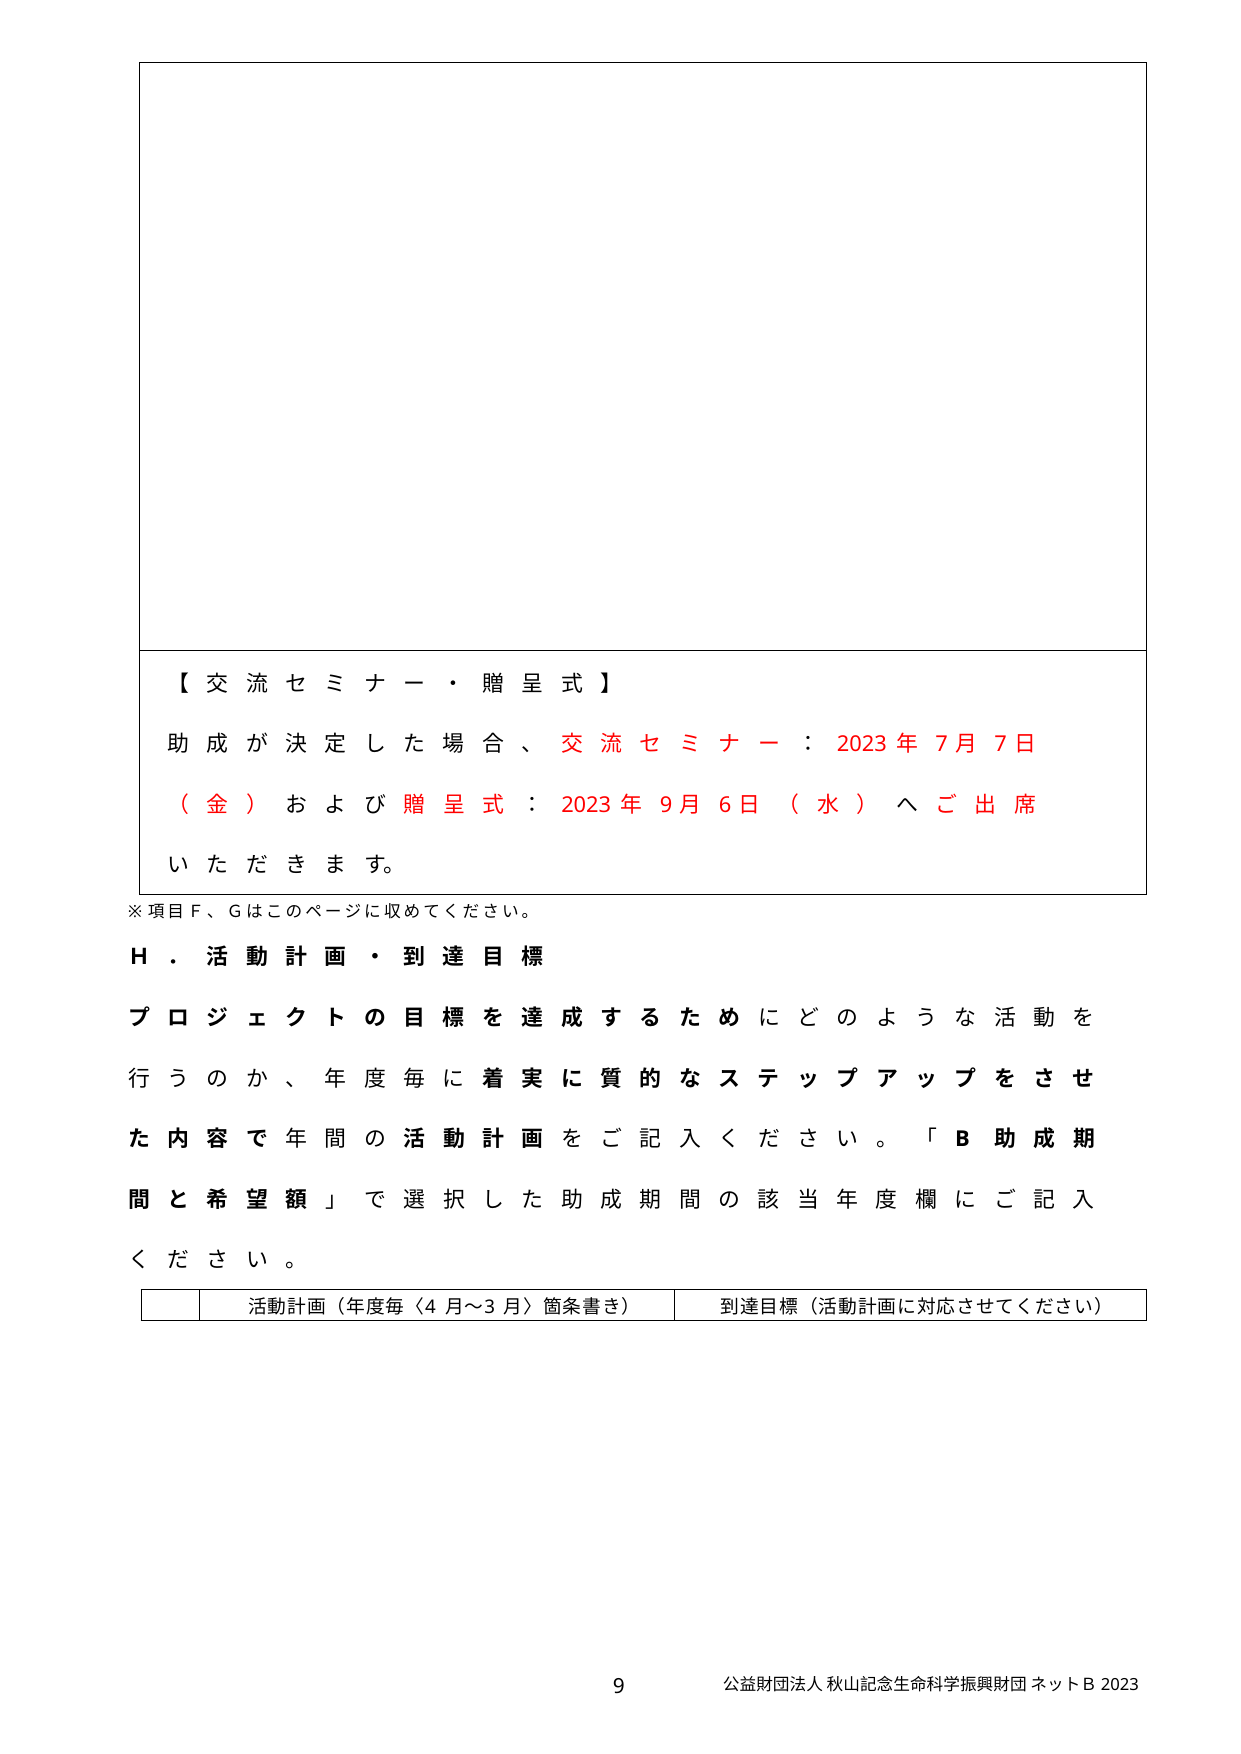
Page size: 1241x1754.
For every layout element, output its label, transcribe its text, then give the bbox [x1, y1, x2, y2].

table_header 到達目標（活動計画に対応させてください） [675, 1290, 1146, 1320]
table_header [140, 63, 1146, 650]
text プロジェクトの目標を達成するためにどのような活動を行うのか、年度毎に着実に質的なステップアップをさせた内容で年間の活動計画をご記入ください。「B 助成期間と希望額」で選択した助成期間の該当年度欄にご記入ください。 [128, 986, 1112, 1289]
table_header [142, 1290, 199, 1320]
text ※ 項目Ｆ、Ｇはこのページに収めてください。 [128, 894, 1112, 925]
table_header 活動計画（年度毎〈4月～3月〉箇条書き） [200, 1290, 674, 1320]
text Ｈ．活動計画・到達目標 [128, 925, 1112, 986]
table_cell 【交流セミナー・贈呈式】 助成が決定した場合、交流セミナー：2023年7月7日（金）および贈呈式：2023年9月6日（水）へご出席 いただきます。 [140, 651, 1146, 893]
